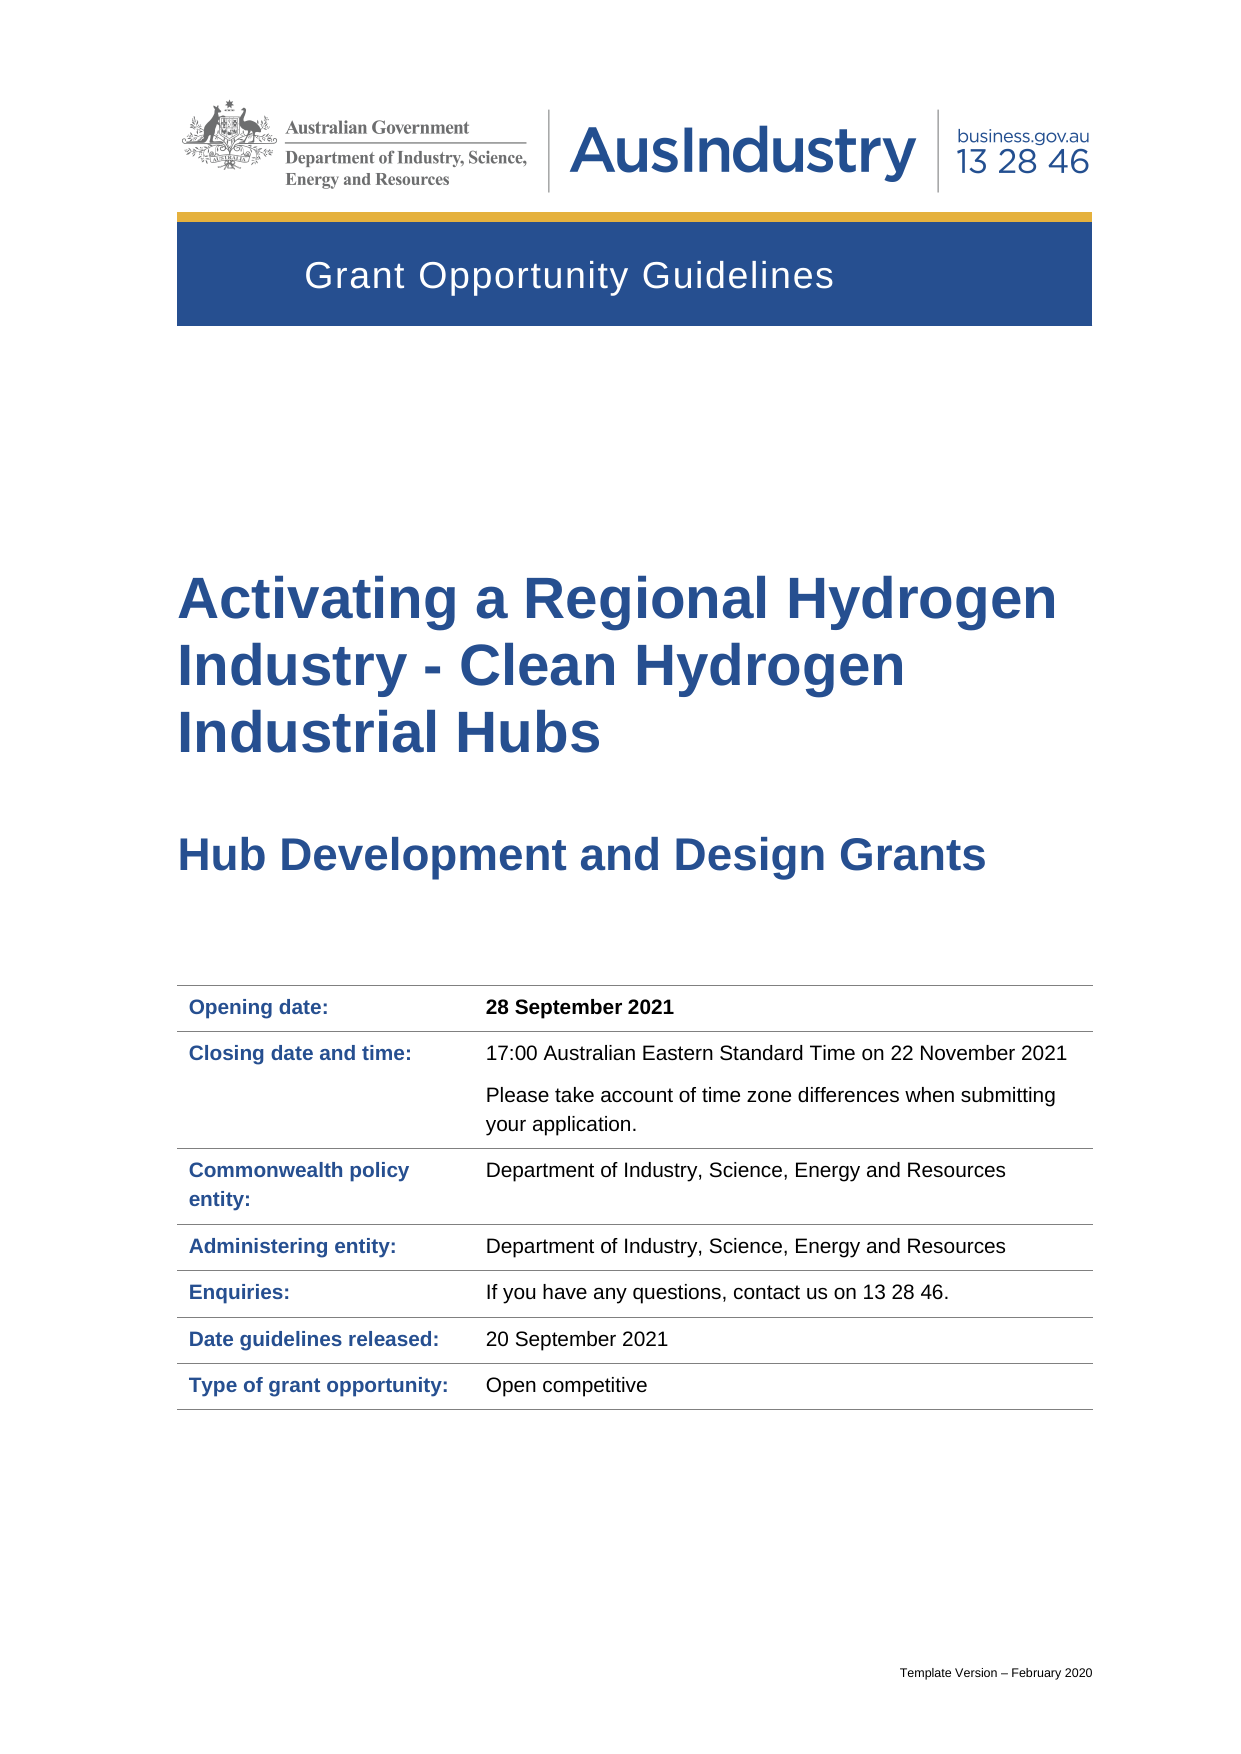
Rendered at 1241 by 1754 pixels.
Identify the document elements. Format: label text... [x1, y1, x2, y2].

table_cell Open competitive [474, 1364, 1093, 1409]
table_cell 17:00 Australian Eastern Standard Time on 22 November 2021 Please take account of time zone differences when submitting your application. [474, 1032, 1093, 1148]
table_header 28 September 2021 [474, 986, 1093, 1031]
table_cell Department of Industry, Science, Energy and Resources [474, 1149, 1093, 1224]
table_cell Date guidelines released: [177, 1318, 474, 1363]
subtitle Activating a Regional Hydrogen Industry - Clean Hydrogen Industrial Hubs [177, 564, 1092, 765]
table_cell 20 September 2021 [474, 1318, 1093, 1363]
table_cell Closing date and time: [177, 1032, 474, 1148]
table_cell Type of grant opportunity: [177, 1364, 474, 1409]
table_cell Enquiries: [177, 1271, 474, 1316]
table_cell Department of Industry, Science, Energy and Resources [474, 1225, 1093, 1270]
table_cell Administering entity: [177, 1225, 474, 1270]
table_cell If you have any questions, contact us on 13 28 46. [474, 1271, 1093, 1316]
picture [177, 97, 1093, 208]
table_cell Commonwealth policy entity: [177, 1149, 474, 1224]
table_header Opening date: [177, 986, 474, 1031]
subtitle Hub Development and Design Grants [177, 827, 1092, 947]
